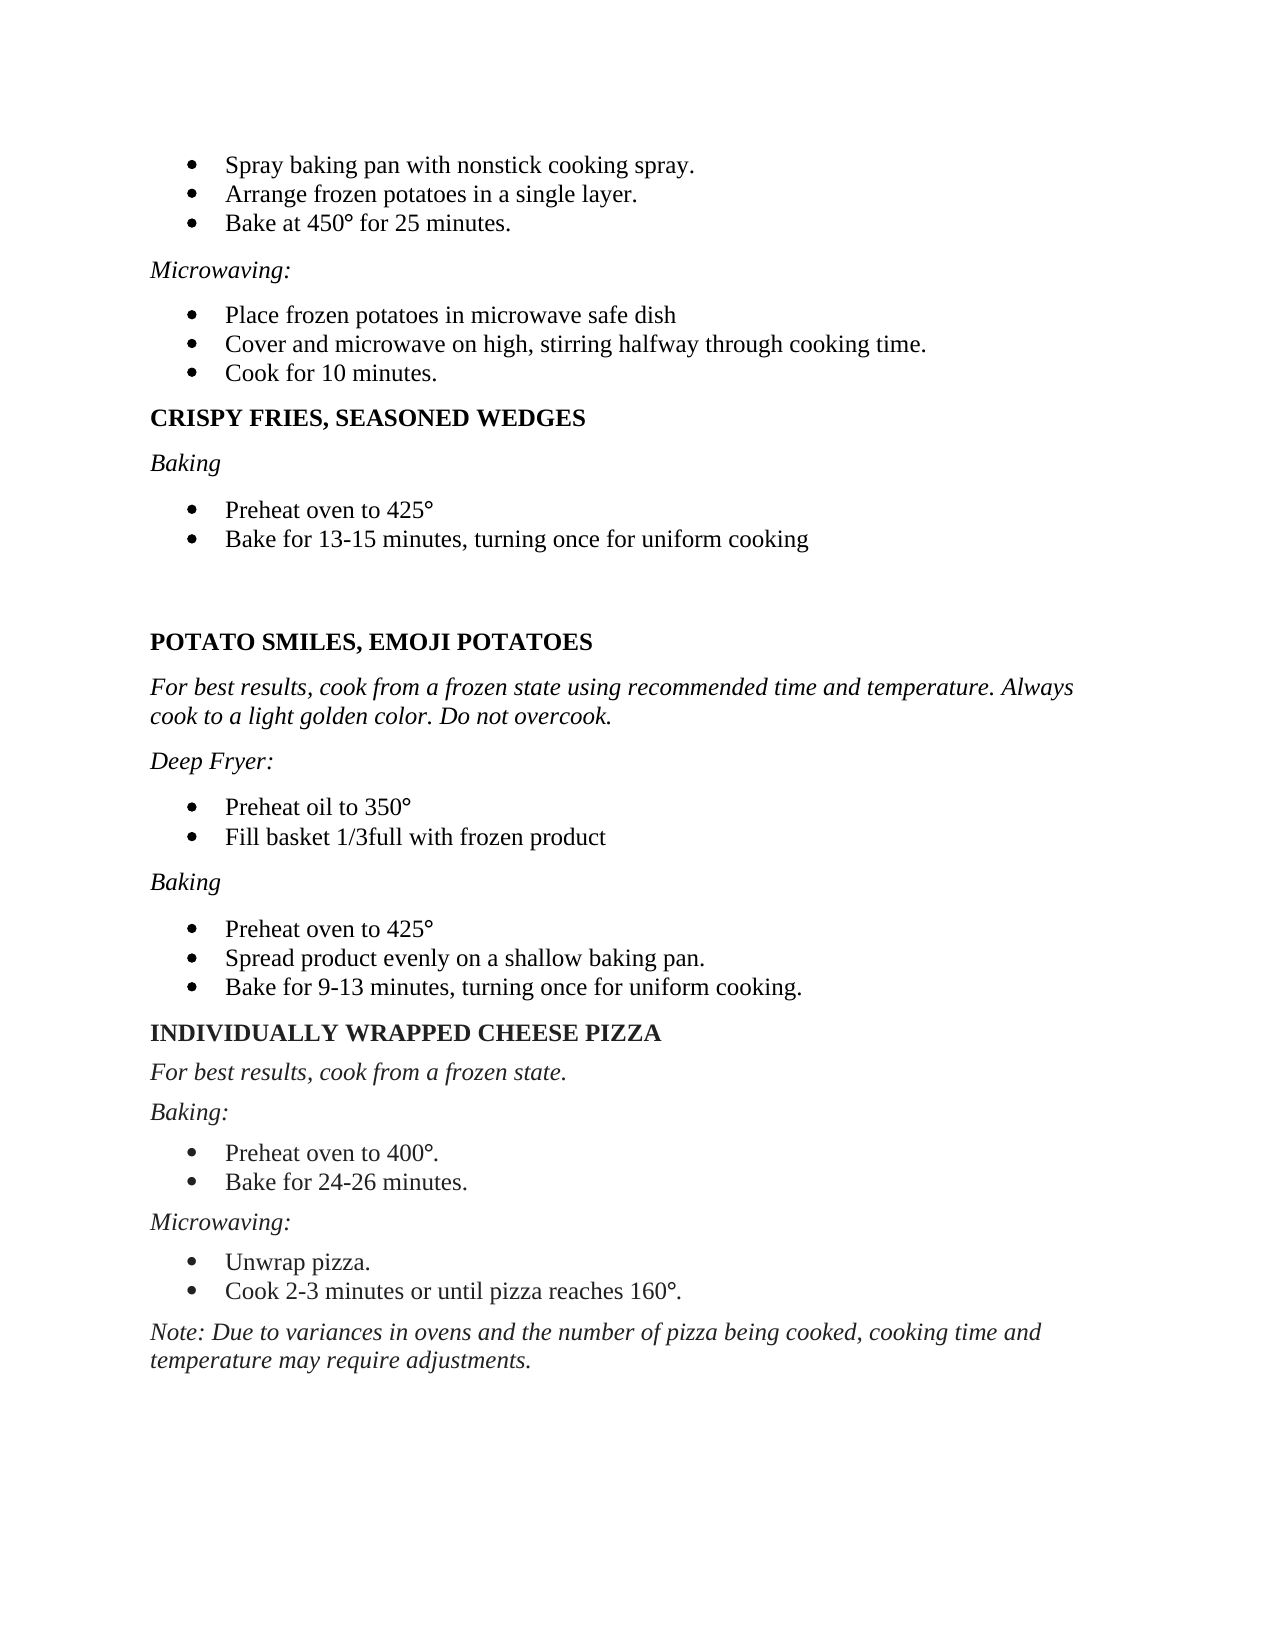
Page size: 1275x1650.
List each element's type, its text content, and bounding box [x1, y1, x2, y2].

list Place frozen potatoes in microwave safe dish [187, 300, 1125, 329]
text Baking [150, 448, 1125, 477]
list Spread product evenly on a shallow baking pan. [187, 943, 1125, 972]
list Bake for 9-13 minutes, turning once for uniform cooking. [187, 972, 1125, 1001]
list Cover and microwave on high, stirring halfway through cooking time. [187, 329, 1125, 358]
text Deep Fryer: [150, 746, 1125, 775]
list Cook for 10 minutes. [187, 358, 1125, 386]
text For best results, cook from a frozen state. [150, 1057, 1125, 1086]
list Preheat oil to 350° [187, 792, 1125, 822]
list Preheat oven to 425° [187, 494, 1125, 524]
list Arrange frozen potatoes in a single layer. [187, 179, 1125, 207]
list Preheat oven to 400°. [187, 1137, 1125, 1167]
text Microwaving: [150, 255, 1125, 283]
text POTATO SMILES, EMOJI POTATOES [150, 627, 1125, 655]
text Microwaving: [150, 1207, 1125, 1236]
list Fill basket 1/3full with frozen product [187, 822, 1125, 851]
text For best results, cook from a frozen state using recommended time and temperature. Always cook to a light golden color. Do not overcook. [150, 672, 1125, 729]
text INDIVIDUALLY WRAPPED CHEESE PIZZA [150, 1018, 1125, 1046]
text Baking: [150, 1097, 1125, 1126]
list Preheat oven to 425° [187, 913, 1125, 943]
list Spray baking pan with nonstick cooking spray. [187, 150, 1125, 179]
text CRISPY FRIES, SEASONED WEDGES [150, 403, 1125, 432]
list Bake at 450° for 25 minutes. [187, 207, 1125, 238]
list Bake for 24-26 minutes. [187, 1167, 1125, 1196]
text Note: Due to variances in ovens and the number of pizza being cooked, cooking time and temperature may require adjustments. [150, 1317, 1125, 1374]
list Cook 2-3 minutes or until pizza reaches 160°. [187, 1275, 1125, 1306]
list Unwrap pizza. [187, 1247, 1125, 1275]
list Bake for 13-15 minutes, turning once for uniform cooking [187, 524, 1125, 581]
text Baking [150, 867, 1125, 896]
